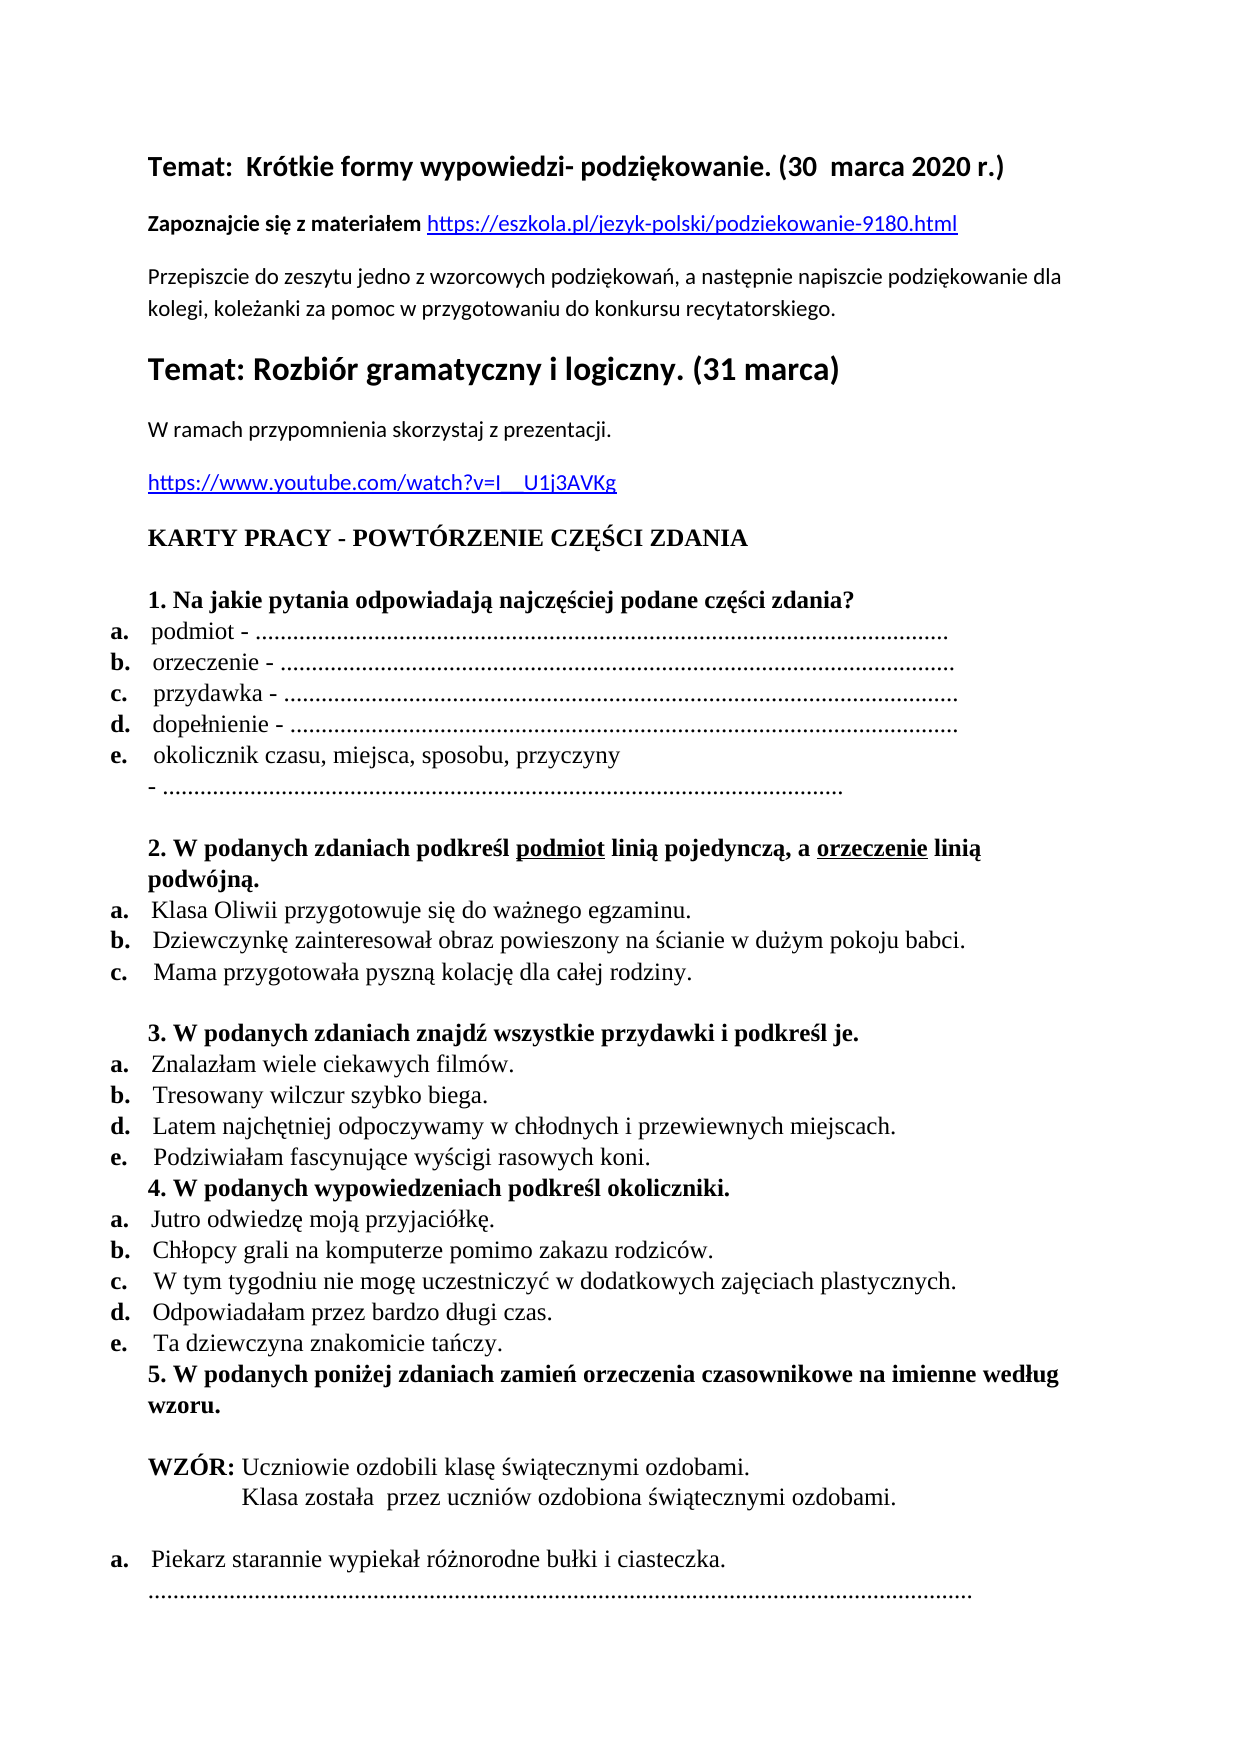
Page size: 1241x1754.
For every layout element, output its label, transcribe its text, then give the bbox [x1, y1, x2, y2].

text b. Chłopcy grali na komputerze pomimo zakazu rodziców. [110, 1233, 1093, 1264]
text Temat: Krótkie formy wypowiedzi- podziękowanie. (30 marca 2020 r.) [148, 148, 1093, 183]
text a. podmiot - ............................................................................................................... [110, 614, 1093, 645]
text a. Znalazłam wiele ciekawych filmów. [110, 1047, 1093, 1078]
text Przepiszcie do zeszytu jedno z wzorcowych podziękowań, a następnie napiszcie podziękowanie dla kolegi, koleżanki za pomoc w przygotowaniu do konkursu recytatorskiego. [148, 262, 1093, 323]
text Klasa została przez uczniów ozdobiona świątecznymi ozdobami. [148, 1480, 1093, 1511]
text e. Ta dziewczyna znakomicie tańczy. [110, 1326, 1093, 1357]
text 3. W podanych zdaniach znajdź wszystkie przydawki i podkreśl je. [148, 1016, 1093, 1047]
text b. orzeczenie - ............................................................................................................ [110, 645, 1093, 676]
text a. Jutro odwiedzę moją przyjaciółkę. [110, 1202, 1093, 1233]
text c. W tym tygodniu nie mogę uczestniczyć w dodatkowych zajęciach plastycznych. [110, 1264, 1093, 1295]
text 5. W podanych poniżej zdaniach zamień orzeczenia czasownikowe na imienne według wzoru. [148, 1357, 1093, 1418]
text 1. Na jakie pytania odpowiadają najczęściej podane części zdania? [148, 583, 1093, 614]
text b. Tresowany wilczur szybko biega. [110, 1078, 1093, 1109]
text https://www.youtube.com/watch?v=I__U1j3AVKg [148, 468, 1093, 496]
text KARTY PRACY - POWTÓRZENIE CZĘŚCI ZDANIA [148, 521, 1093, 552]
text d. Latem najchętniej odpoczywamy w chłodnych i przewiewnych miejscach. [110, 1109, 1093, 1140]
text 4. W podanych wypowiedzeniach podkreśl okoliczniki. [148, 1171, 1093, 1202]
text c. Mama przygotowała pyszną kolację dla całej rodziny. [110, 954, 1093, 985]
text c. przydawka - ............................................................................................................ [110, 676, 1093, 707]
text Zapoznajcie się z materiałem https://eszkola.pl/jezyk-polski/podziekowanie-9180.html [148, 209, 1093, 237]
text d. Odpowiadałam przez bardzo długi czas. [110, 1295, 1093, 1326]
text a. Klasa Oliwii przygotowuje się do ważnego egzaminu. [110, 892, 1093, 923]
text 2. W podanych zdaniach podkreśl podmiot linią pojedynczą, a orzeczenie linią podwójną. [148, 831, 1093, 892]
text WZÓR: Uczniowie ozdobili klasę świątecznymi ozdobami. [148, 1449, 1093, 1480]
text a. Piekarz starannie wypiekał różnorodne bułki i ciasteczka. [110, 1542, 1093, 1573]
text b. Dziewczynkę zainteresował obraz powieszony na ścianie w dużym pokoju babci. [110, 923, 1093, 954]
text W ramach przypomnienia skorzystaj z prezentacji. [148, 415, 1093, 443]
text .................................................................................................................................... [148, 1573, 1093, 1604]
text e. Podziwiałam fascynujące wyścigi rasowych koni. [110, 1140, 1093, 1171]
text e. okolicznik czasu, miejsca, sposobu, przyczyny - ............................................................................................................. [110, 738, 1093, 800]
text d. dopełnienie - ........................................................................................................... [110, 707, 1093, 738]
text Temat: Rozbiór gramatyczny i logiczny. (31 marca) [148, 348, 1093, 388]
